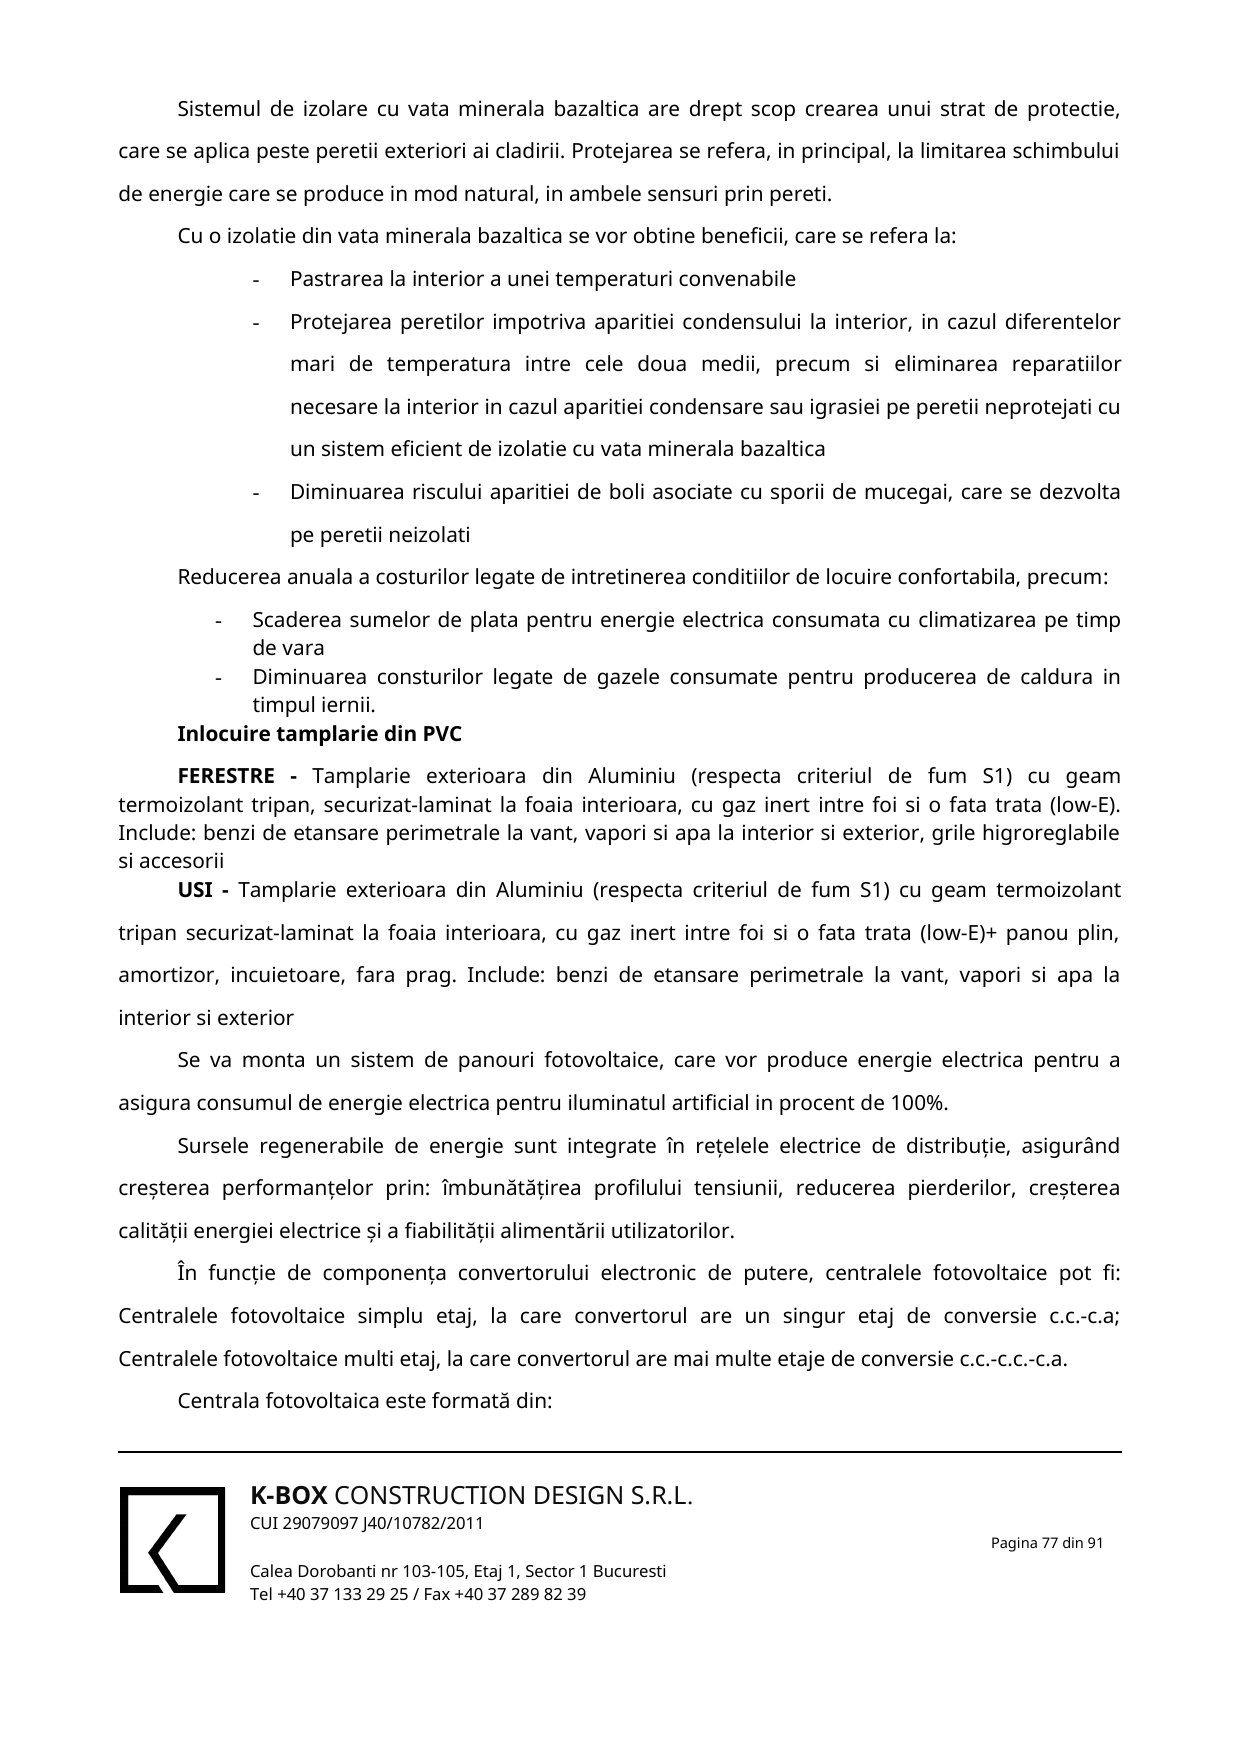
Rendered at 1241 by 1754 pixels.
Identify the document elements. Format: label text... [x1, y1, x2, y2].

list Pastrarea la interior a unei temperaturi convenabile [252, 264, 1122, 293]
text USI - Tamplarie exterioara din Aluminiu (respecta criteriul de fum S1) cu geam termoizolant tripan securizat-laminat la foaia interioara, cu gaz inert intre foi si o fata trata (low-E)+ panou plin, amortizor, incuietoare, fara prag. Include: benzi de etansare perimetrale la vant, vapori si apa la interior si exterior [118, 875, 1122, 1031]
text Inlocuire tamplarie din PVC [118, 719, 1122, 747]
text Se va monta un sistem de panouri fotovoltaice, care vor produce energie electrica pentru a asigura consumul de energie electrica pentru iluminatul artificial in procent de 100%. [118, 1046, 1122, 1117]
text FERESTRE - Tamplarie exterioara din Aluminiu (respecta criteriul de fum S1) cu geam termoizolant tripan, securizat-laminat la foaia interioara, cu gaz inert intre foi si o fata trata (low-E). Include: benzi de etansare perimetrale la vant, vapori si apa la interior si exterior, grile higroreglabile si accesorii [118, 761, 1122, 875]
text Sursele regenerabile de energie sunt integrate în rețelele electrice de distribuție, asigurând creșterea performanțelor prin: îmbunătățirea profilului tensiunii, reducerea pierderilor, creșterea calității energiei electrice și a fiabilității alimentării utilizatorilor. [118, 1131, 1122, 1244]
text În funcție de componența convertorului electronic de putere, centralele fotovoltaice pot fi: Centralele fotovoltaice simplu etaj, la care convertorul are un singur etaj de conversie c.c.-c.a; Centralele fotovoltaice multi etaj, la care convertorul are mai multe etaje de conversie c.c.-c.c.-c.a. [118, 1258, 1122, 1372]
text Reducerea anuala a costurilor legate de intretinerea conditiilor de locuire confortabila, precum: [118, 562, 1122, 591]
list Diminuarea consturilor legate de gazele consumate pentru producerea de caldura in timpul iernii. [215, 662, 1122, 719]
text Cu o izolatie din vata minerala bazaltica se vor obtine beneficii, care se refera la: [118, 222, 1122, 250]
list Diminuarea riscului aparitiei de boli asociate cu sporii de mucegai, care se dezvolta pe peretii neizolati [252, 477, 1122, 548]
list Scaderea sumelor de plata pentru energie electrica consumata cu climatizarea pe timp de vara [215, 605, 1122, 662]
list Protejarea peretilor impotriva aparitiei condensului la interior, in cazul diferentelor mari de temperatura intre cele doua medii, precum si eliminarea reparatiilor necesare la interior in cazul aparitiei condensare sau igrasiei pe peretii neprotejati cu un sistem eficient de izolatie cu vata minerala bazaltica [252, 307, 1122, 463]
text Centrala fotovoltaica este formată din: [118, 1386, 1122, 1415]
text Sistemul de izolare cu vata minerala bazaltica are drept scop crearea unui strat de protectie, care se aplica peste peretii exteriori ai cladirii. Protejarea se refera, in principal, la limitarea schimbului de energie care se produce in mod natural, in ambele sensuri prin pereti. [118, 94, 1122, 207]
